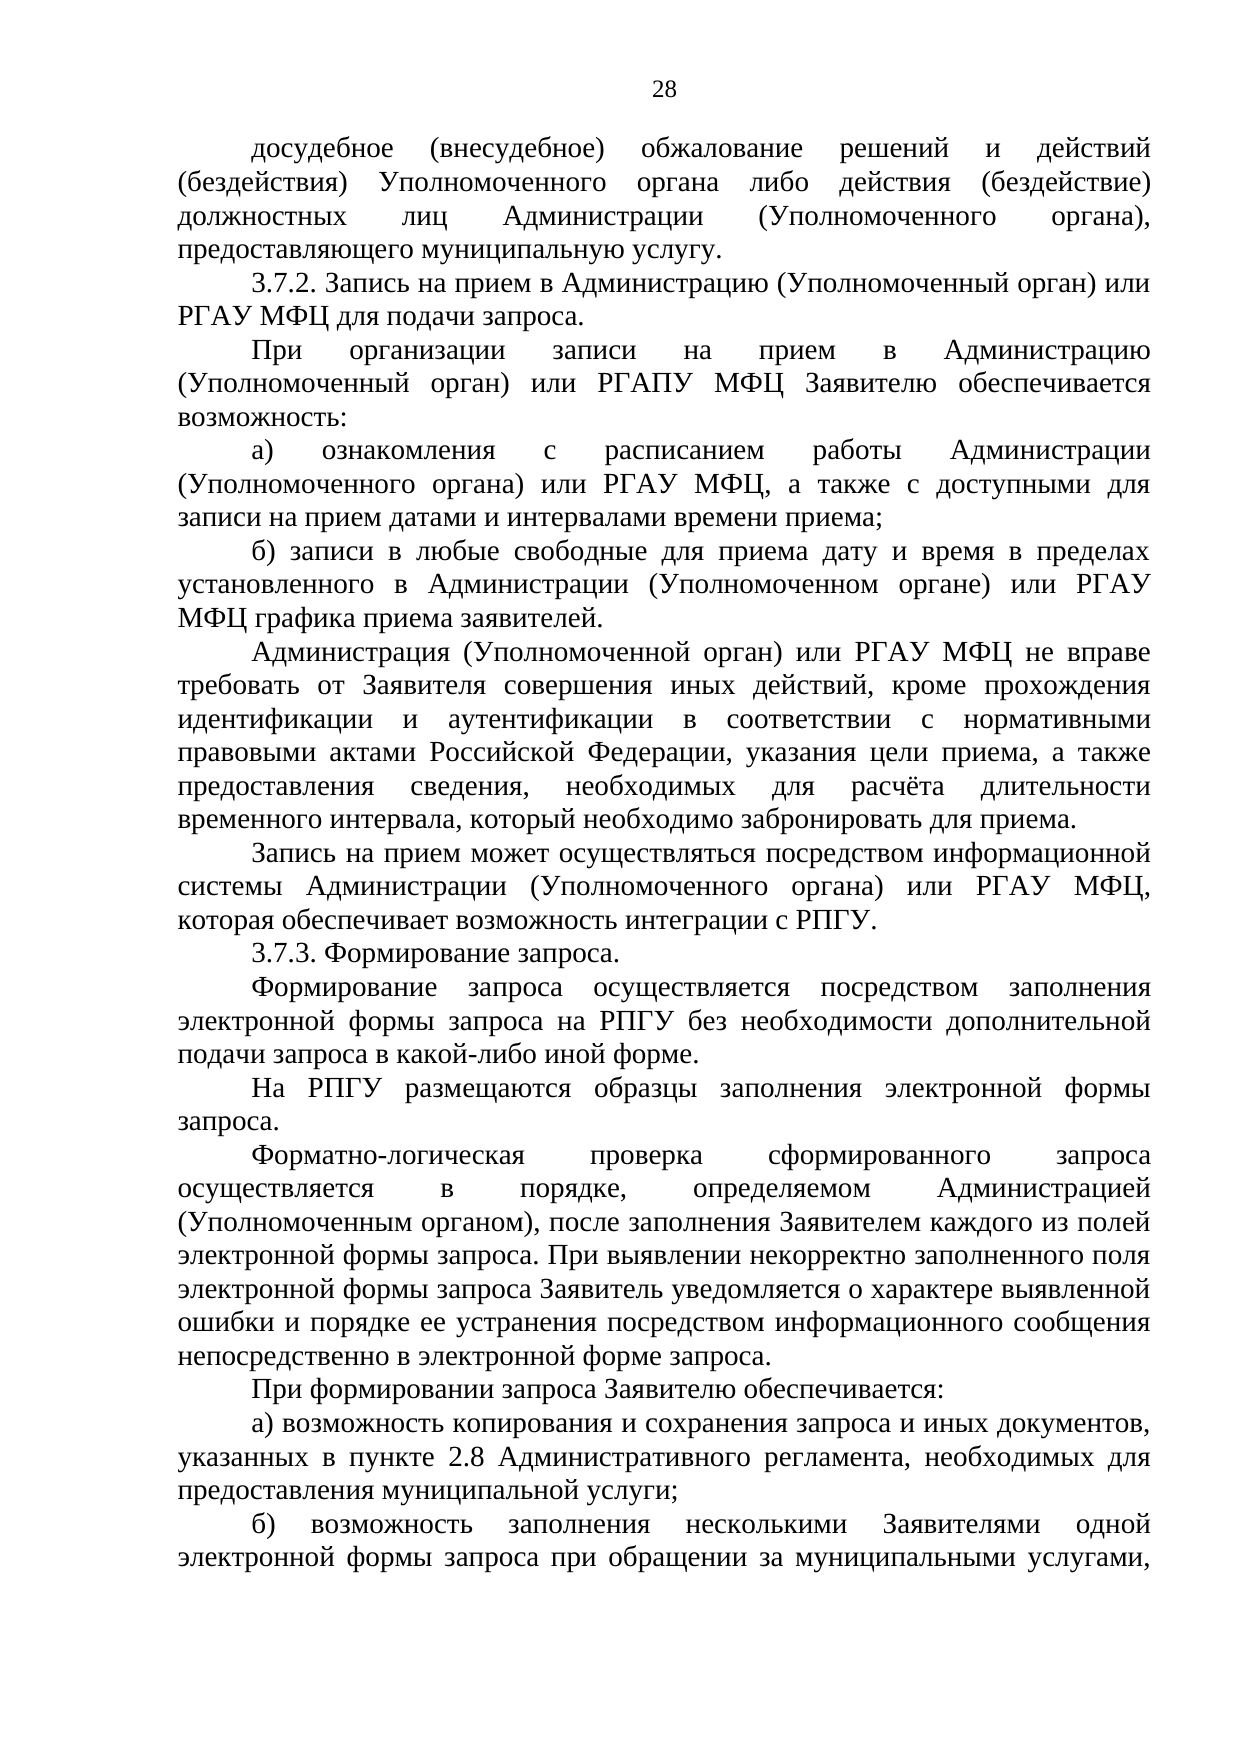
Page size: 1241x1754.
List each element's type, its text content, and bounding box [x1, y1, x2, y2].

text При организации записи на прием в Администрацию (Уполномоченный орган) или РГАПУ МФЦ Заявителю обеспечивается возможность: [177, 332, 1152, 432]
text досудебное (внесудебное) обжалование решений и действий (бездействия) Уполномоченного органа либо действия (бездействие) должностных лиц Администрации (Уполномоченного органа), предоставляющего муниципальную услугу. [177, 131, 1152, 265]
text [177, 1506, 1152, 1573]
text Запись на прием может осуществляться посредством информационной системы Администрации (Уполномоченного органа) или РГАУ МФЦ, которая обеспечивает возможность интеграции с РПГУ. [177, 835, 1152, 936]
text Формирование запроса осуществляется посредством заполнения электронной формы запроса на РПГУ без необходимости дополнительной подачи запроса в какой-либо иной форме. [177, 969, 1152, 1070]
text При формировании запроса Заявителю обеспечивается: [177, 1372, 1152, 1405]
text Форматно-логическая проверка сформированного запроса осуществляется в порядке, определяемом Администрацией (Уполномоченным органом), после заполнения Заявителем каждого из полей электронной формы запроса. При выявлении некорректно заполненного поля электронной формы запроса Заявитель уведомляется о характере выявленной ошибки и порядке ее устранения посредством информационного сообщения непосредственно в электронной форме запроса. [177, 1137, 1152, 1372]
text Администрация (Уполномоченной орган) или РГАУ МФЦ не вправе требовать от Заявителя совершения иных действий, кроме прохождения идентификации и аутентификации в соответствии с нормативными правовыми актами Российской Федерации, указания цели приема, а также предоставления сведения, необходимых для расчёта длительности временного интервала, который необходимо забронировать для приема. [177, 634, 1152, 835]
text б) записи в любые свободные для приема дату и время в пределах установленного в Администрации (Уполномоченном органе) или РГАУ МФЦ графика приема заявителей. [177, 533, 1152, 634]
text 3.7.3. Формирование запроса. [177, 936, 1152, 969]
text а) возможность копирования и сохранения запроса и иных документов, указанных в пункте 2.8 Административного регламента, необходимых для предоставления муниципальной услуги; [177, 1405, 1152, 1506]
text а) ознакомления с расписанием работы Администрации (Уполномоченного органа) или РГАУ МФЦ, а также с доступными для записи на прием датами и интервалами времени приема; [177, 432, 1152, 533]
text На РПГУ размещаются образцы заполнения электронной формы запроса. [177, 1070, 1152, 1137]
text 3.7.2. Запись на прием в Администрацию (Уполномоченный орган) или РГАУ МФЦ для подачи запроса. [177, 265, 1152, 332]
